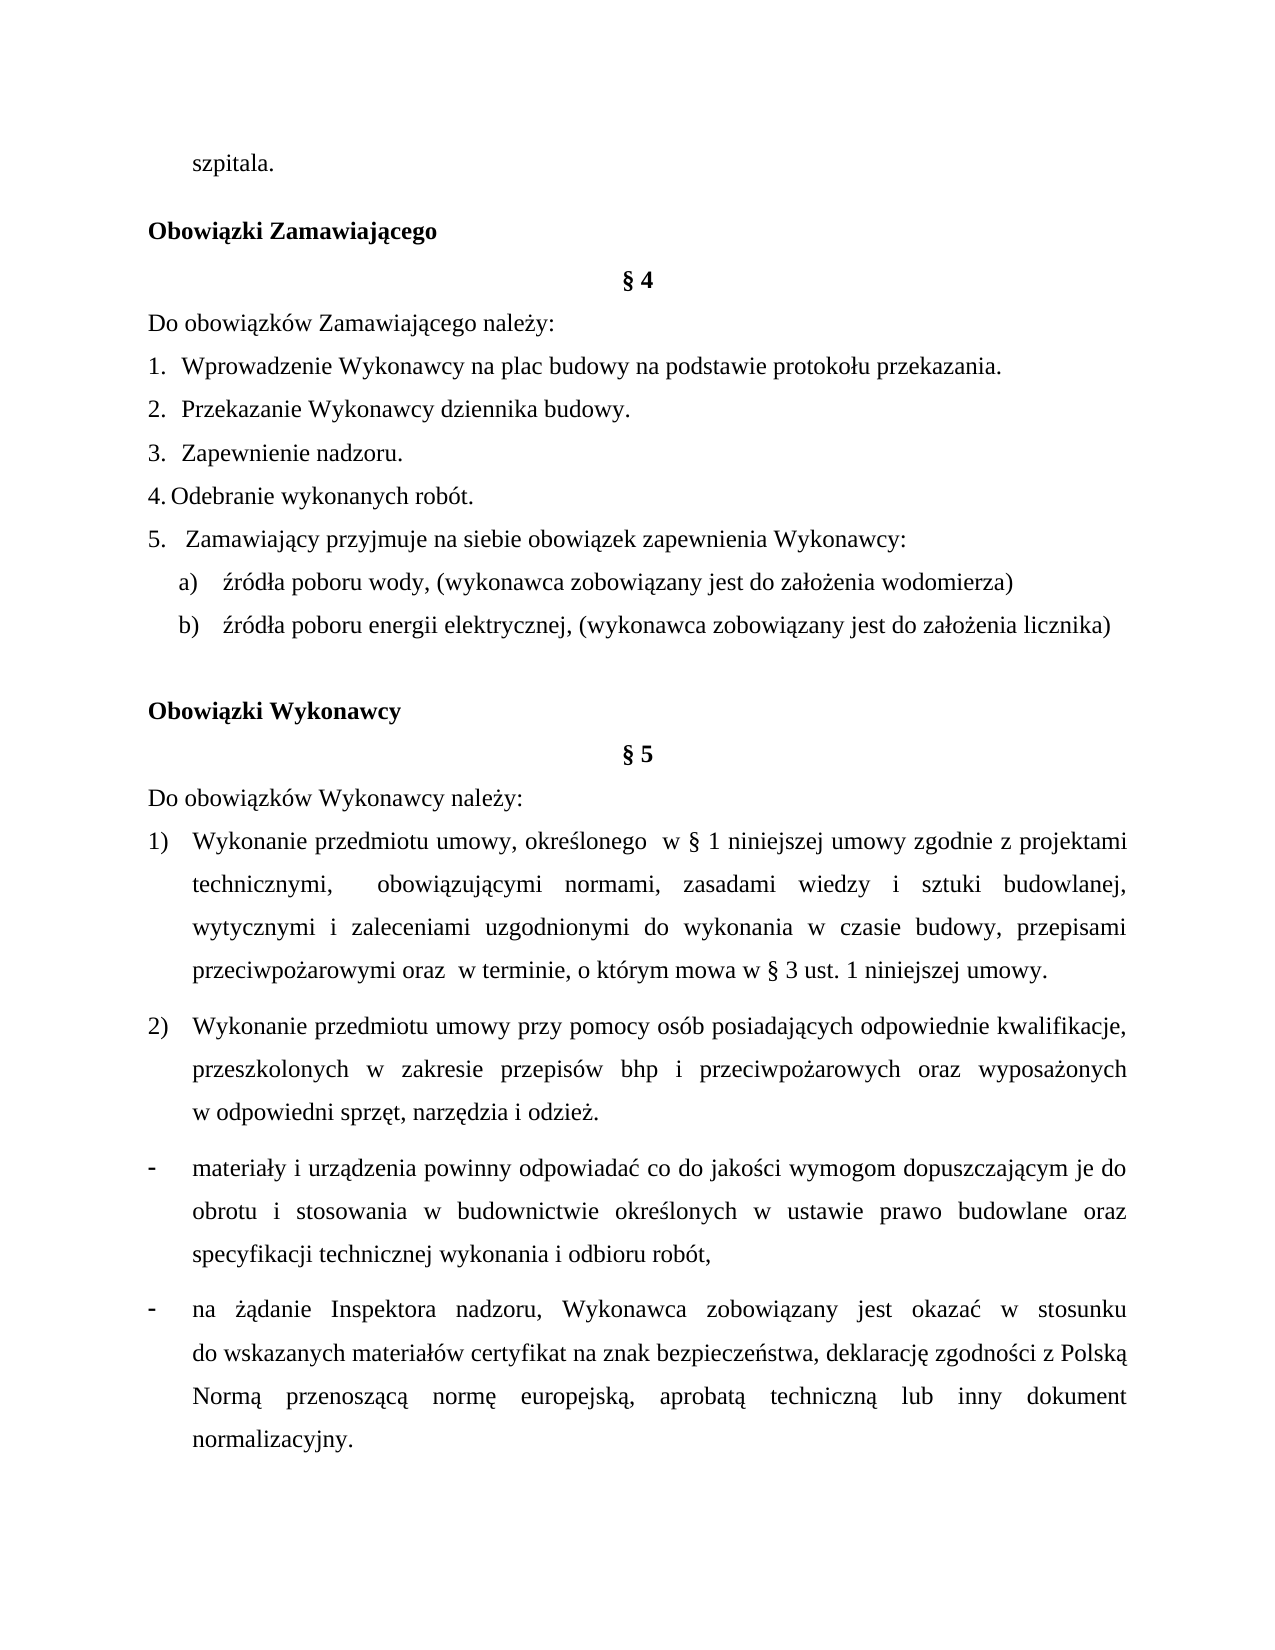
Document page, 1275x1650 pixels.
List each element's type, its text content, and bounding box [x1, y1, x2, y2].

list Wprowadzenie Wykonawcy na plac budowy na podstawie protokołu przekazania. [148, 351, 1127, 380]
list na żądanie Inspektora nadzoru, Wykonawca zobowiązany jest okazać w stosunku do wskazanych materiałów certyfikat na znak bezpieczeństwa, deklarację zgodności z Polską Normą przenoszącą normę europejską, aprobatą techniczną lub inny dokument normalizacyjny. [148, 1294, 1127, 1453]
list Zamawiający przyjmuje na siebie obowiązek zapewnienia Wykonawcy: [148, 524, 1127, 553]
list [148, 148, 1127, 176]
subtitle Obowiązki Zamawiającego [148, 216, 1127, 244]
list Wykonanie przedmiotu umowy przy pomocy osób posiadających odpowiednie kwalifikacje, przeszkolonych w zakresie przepisów bhp i przeciwpożarowych oraz wyposażonych w odpowiedni sprzęt, narzędzia i odzież. [148, 1011, 1127, 1126]
list Odebranie wykonanych robót. [148, 481, 1127, 509]
text § 5 [148, 739, 1127, 768]
text Do obowiązków Zamawiającego należy: [148, 308, 1127, 337]
list źródła poboru energii elektrycznej, (wykonawca zobowiązany jest do założenia licznika) [178, 610, 1127, 639]
list źródła poboru wody, (wykonawca zobowiązany jest do założenia wodomierza) [178, 567, 1127, 596]
list Zapewnienie nadzoru. [148, 438, 1127, 466]
list Przekazanie Wykonawcy dziennika budowy. [148, 394, 1127, 423]
list Wykonanie przedmiotu umowy, określonego w § 1 niniejszej umowy zgodnie z projektami technicznymi, obowiązującymi normami, zasadami wiedzy i sztuki budowlanej, wytycznymi i zaleceniami uzgodnionymi do wykonania w czasie budowy, przepisami przeciwpożarowymi oraz w terminie, o którym mowa w § 3 ust. 1 niniejszej umowy. [148, 826, 1127, 984]
list materiały i urządzenia powinny odpowiadać co do jakości wymogom dopuszczającym je do obrotu i stosowania w budownictwie określonych w ustawie prawo budowlane oraz specyfikacji technicznej wykonania i odbioru robót, [148, 1153, 1127, 1268]
text § 4 [148, 265, 1127, 294]
text Do obowiązków Wykonawcy należy: [148, 783, 1127, 811]
text Obowiązki Wykonawcy [148, 696, 1127, 725]
